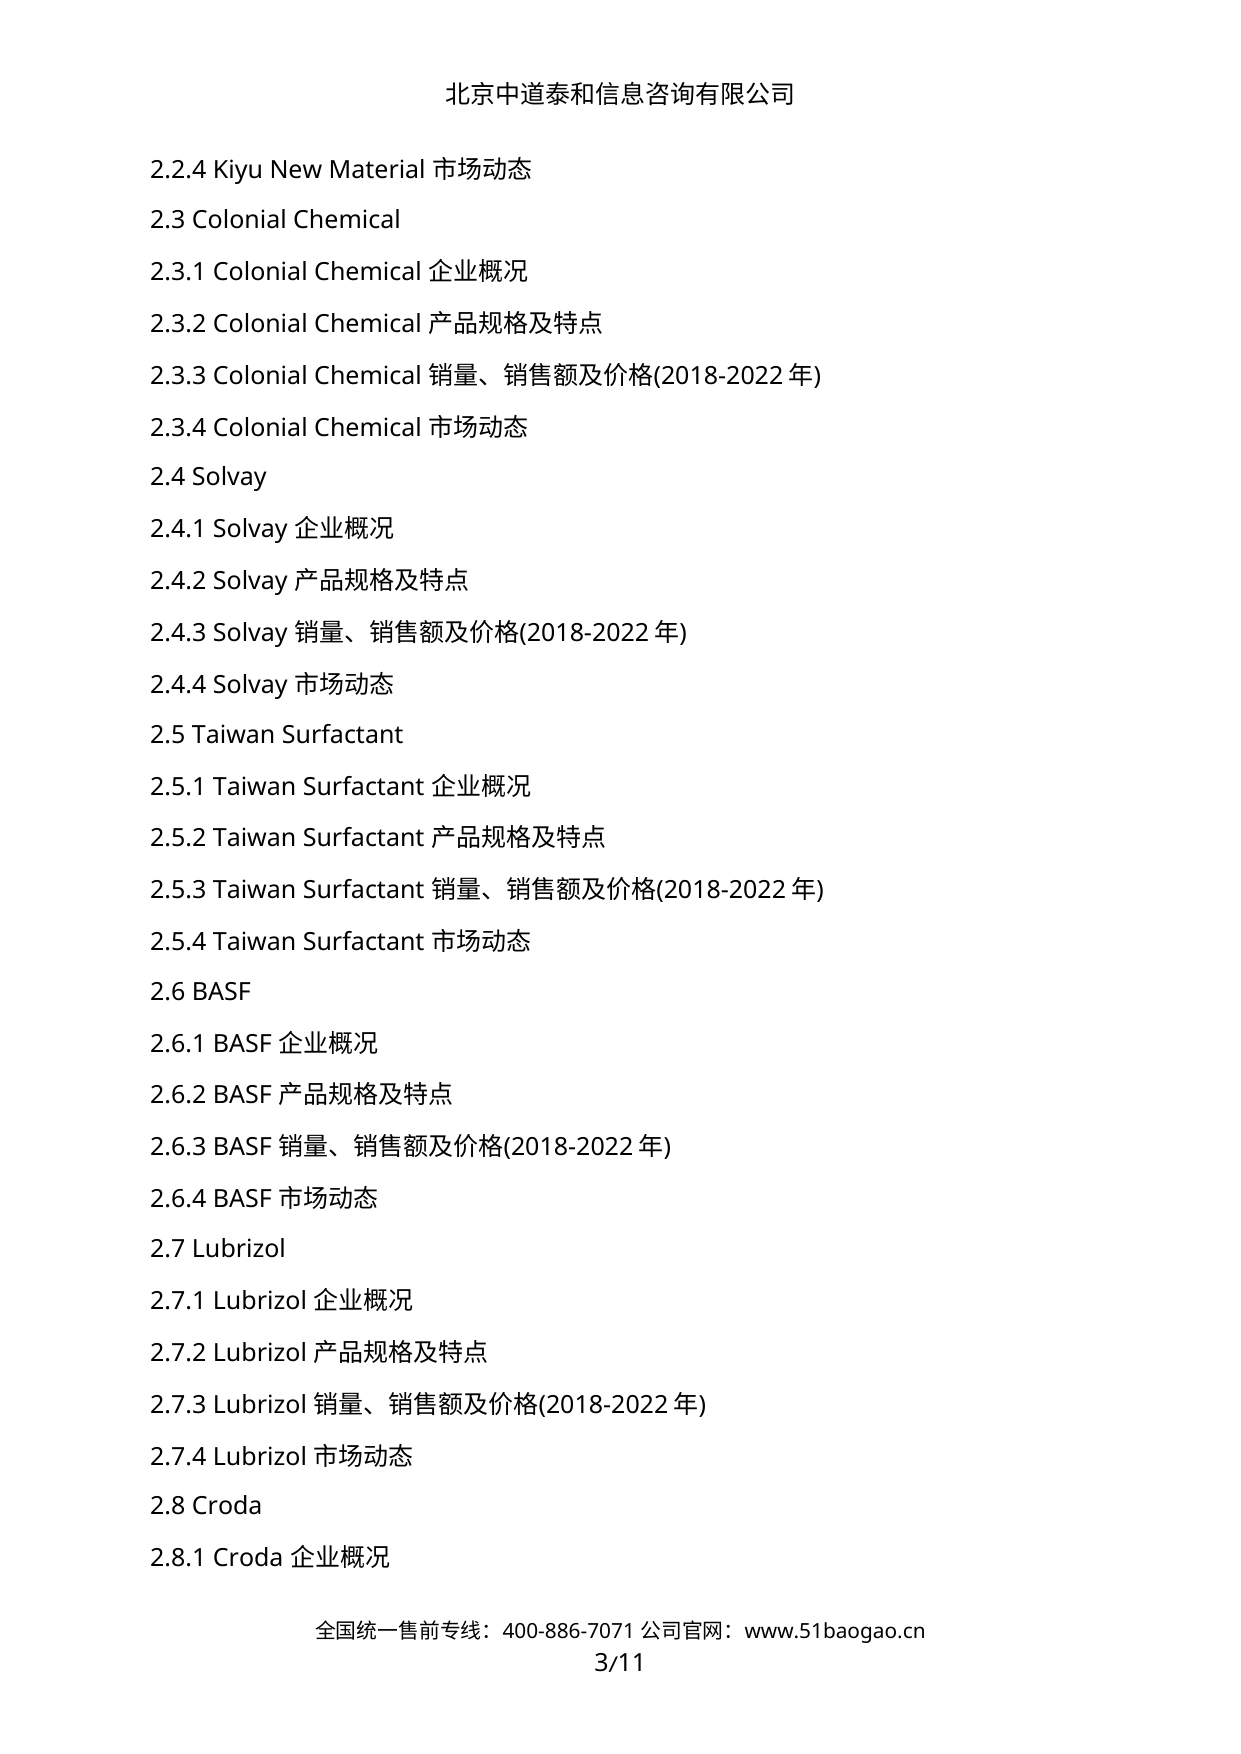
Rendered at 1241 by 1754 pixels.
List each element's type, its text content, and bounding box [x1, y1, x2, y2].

text 2.8.1 Croda 企业概况 [150, 1537, 1090, 1574]
text 2.5.2 Taiwan Surfactant 产品规格及特点 [150, 818, 1090, 854]
text 2.6 BASF [150, 973, 1090, 1007]
text 2.6.4 BASF 市场动态 [150, 1179, 1090, 1215]
text 2.5.1 Taiwan Surfactant 企业概况 [150, 766, 1090, 802]
text 2.7 Lubrizol [150, 1231, 1090, 1265]
text 2.4.4 Solvay 市场动态 [150, 664, 1090, 701]
text 2.4.2 Solvay 产品规格及特点 [150, 561, 1090, 597]
text 2.7.4 Lubrizol 市场动态 [150, 1436, 1090, 1472]
text 2.6.3 BASF 销量、销售额及价格(2018-2022年) [150, 1127, 1090, 1163]
text 2.5.3 Taiwan Surfactant 销量、销售额及价格(2018-2022年) [150, 870, 1090, 906]
text 2.5 Taiwan Surfactant [150, 716, 1090, 750]
text 2.8 Croda [150, 1488, 1090, 1522]
text 2.3.3 Colonial Chemical 销量、销售额及价格(2018-2022年) [150, 355, 1090, 392]
text 2.3.4 Colonial Chemical 市场动态 [150, 407, 1090, 443]
text 2.3.2 Colonial Chemical 产品规格及特点 [150, 303, 1090, 340]
text 2.3 Colonial Chemical [150, 202, 1090, 236]
text 2.4.3 Solvay 销量、销售额及价格(2018-2022年) [150, 612, 1090, 649]
text 2.3.1 Colonial Chemical 企业概况 [150, 252, 1090, 288]
text 2.4 Solvay [150, 459, 1090, 493]
text 2.7.3 Lubrizol 销量、销售额及价格(2018-2022年) [150, 1384, 1090, 1420]
text 2.7.2 Lubrizol 产品规格及特点 [150, 1332, 1090, 1368]
text 2.5.4 Taiwan Surfactant 市场动态 [150, 922, 1090, 958]
text 2.6.2 BASF 产品规格及特点 [150, 1075, 1090, 1111]
text 2.4.1 Solvay 企业概况 [150, 509, 1090, 545]
text 2.7.1 Lubrizol 企业概况 [150, 1280, 1090, 1317]
text 2.6.1 BASF 企业概况 [150, 1023, 1090, 1059]
text 2.2.4 Kiyu New Material 市场动态 [150, 150, 1090, 186]
